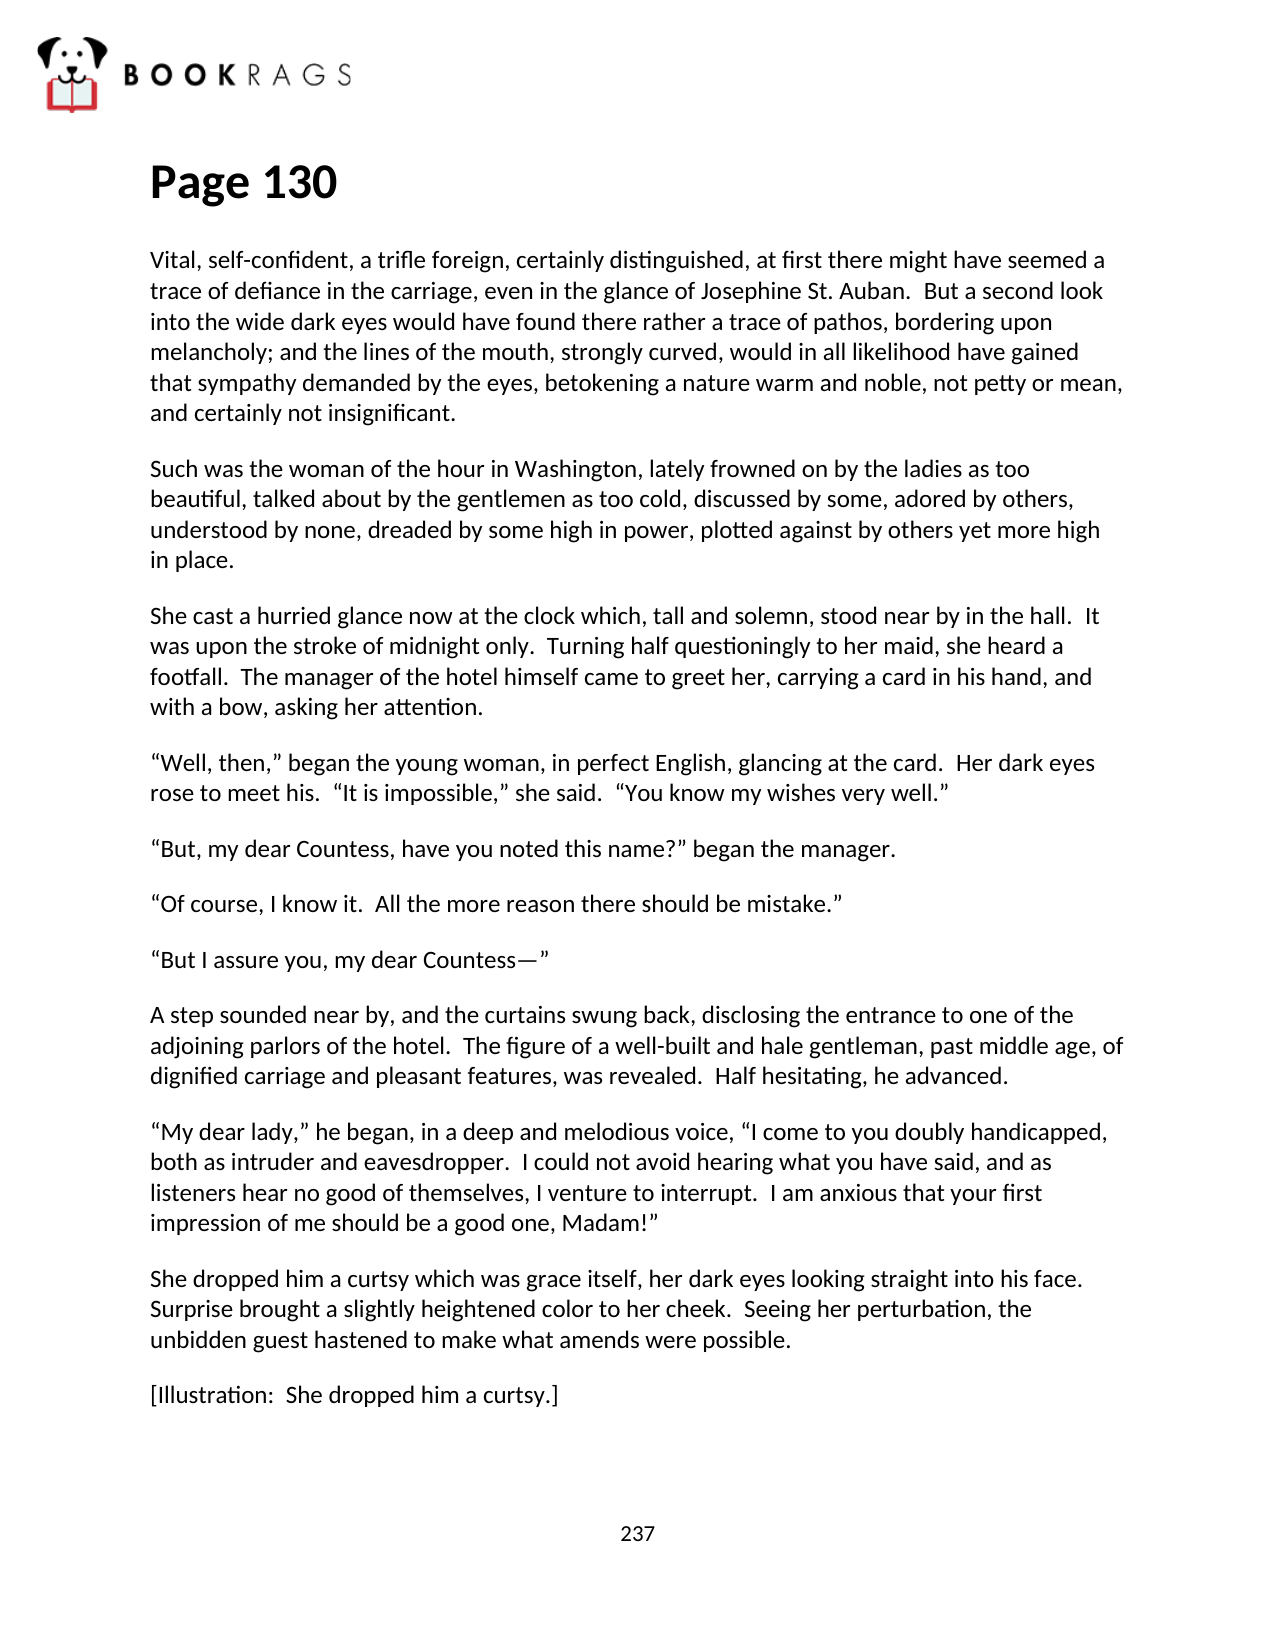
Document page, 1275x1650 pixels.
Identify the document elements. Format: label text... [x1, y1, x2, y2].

text “My dear lady,” he began, in a deep and melodious voice, “I come to you doubly handicapped, both as intruder and eavesdropper. I could not avoid hearing what you have said, and as listeners hear no good of themselves, I venture to interrupt. I am anxious that your first impression of me should be a good one, Madam!” [150, 1116, 1125, 1238]
text “But, my dear Countess, have you noted this name?” began the manager. [150, 833, 1125, 863]
text Page 130 [150, 150, 1125, 211]
text She dropped him a curtsy which was grace itself, her dark eyes looking straight into his face. Surprise brought a slightly heightened color to her cheek. Seeing her perturbation, the unbidden guest hastened to make what amends were possible. [150, 1263, 1125, 1355]
text Vital, self-confident, a trifle foreign, certainly distinguished, at first there might have seemed a trace of defiance in the carriage, even in the glance of Josephine St. Auban. But a second look into the wide dark eyes would have found there rather a trace of pathos, bordering upon melancholy; and the lines of the mouth, strongly curved, would in all likelihood have gained that sympathy demanded by the eyes, betokening a nature warm and noble, not petty or mean, and certainly not insignificant. [150, 244, 1125, 428]
text “Well, then,” began the young woman, in perfect English, glancing at the card. Her dark eyes rose to meet his. “It is impossible,” she said. “You know my wishes very well.” [150, 747, 1125, 808]
text [Illustration: She dropped him a curtsy.] [150, 1380, 1125, 1410]
text Such was the woman of the hour in Washington, lately frowned on by the ladies as too beautiful, talked about by the gentlemen as too cold, discussed by some, adored by others, understood by none, dreaded by some high in power, plotted against by others yet more high in place. [150, 453, 1125, 575]
text She cast a hurried glance now at the clock which, tall and solemn, stood near by in the hall. It was upon the stroke of midnight only. Turning half questioningly to her maid, she heard a footfall. The manager of the hotel himself came to greet her, carrying a card in his hand, and with a bow, asking her attention. [150, 600, 1125, 722]
text “Of course, I know it. All the more reason there should be mistake.” [150, 888, 1125, 919]
text “But I assure you, my dear Countess—­” [150, 944, 1125, 974]
picture [37, 37, 351, 113]
text A step sounded near by, and the curtains swung back, disclosing the entrance to one of the adjoining parlors of the hotel. The figure of a well-built and hale gentleman, past middle age, of dignified carriage and pleasant features, was revealed. Half hesitating, he advanced. [150, 999, 1125, 1091]
